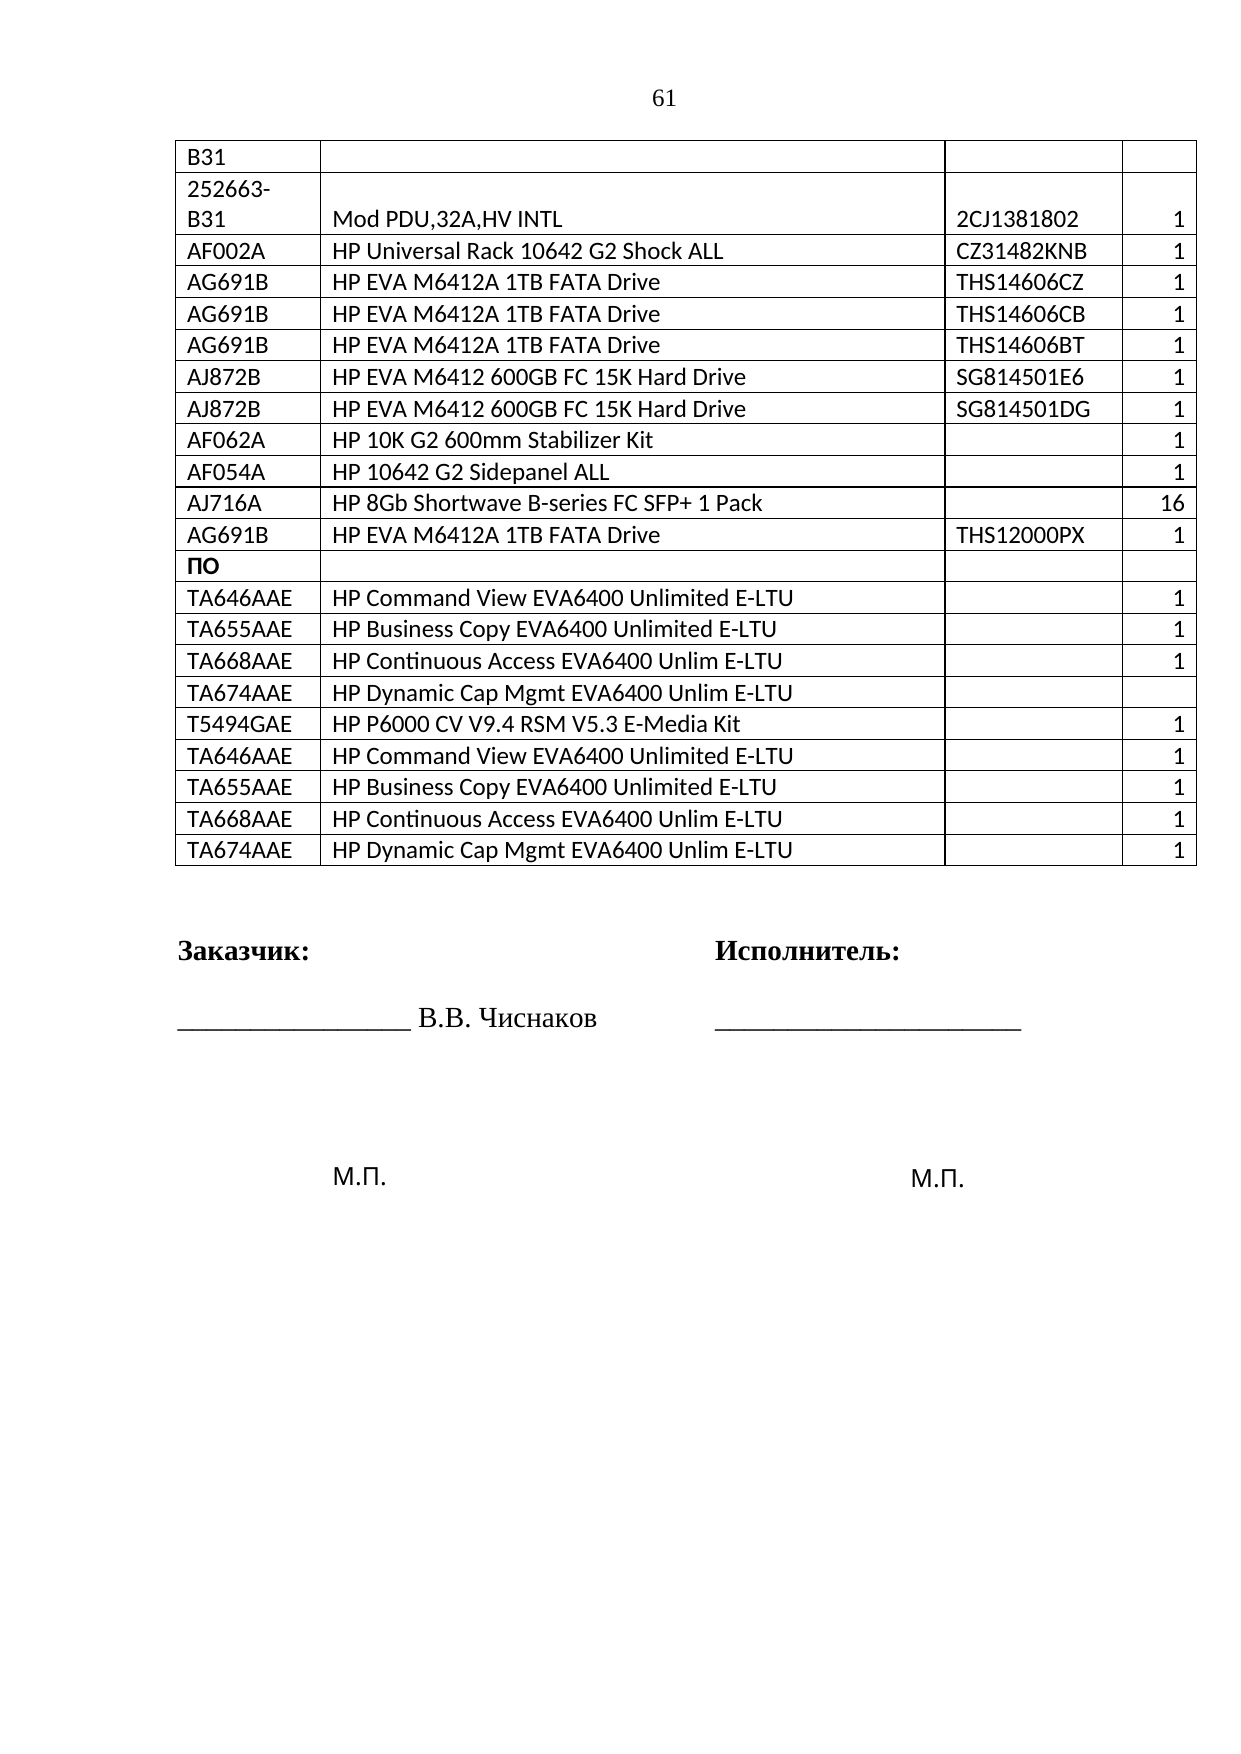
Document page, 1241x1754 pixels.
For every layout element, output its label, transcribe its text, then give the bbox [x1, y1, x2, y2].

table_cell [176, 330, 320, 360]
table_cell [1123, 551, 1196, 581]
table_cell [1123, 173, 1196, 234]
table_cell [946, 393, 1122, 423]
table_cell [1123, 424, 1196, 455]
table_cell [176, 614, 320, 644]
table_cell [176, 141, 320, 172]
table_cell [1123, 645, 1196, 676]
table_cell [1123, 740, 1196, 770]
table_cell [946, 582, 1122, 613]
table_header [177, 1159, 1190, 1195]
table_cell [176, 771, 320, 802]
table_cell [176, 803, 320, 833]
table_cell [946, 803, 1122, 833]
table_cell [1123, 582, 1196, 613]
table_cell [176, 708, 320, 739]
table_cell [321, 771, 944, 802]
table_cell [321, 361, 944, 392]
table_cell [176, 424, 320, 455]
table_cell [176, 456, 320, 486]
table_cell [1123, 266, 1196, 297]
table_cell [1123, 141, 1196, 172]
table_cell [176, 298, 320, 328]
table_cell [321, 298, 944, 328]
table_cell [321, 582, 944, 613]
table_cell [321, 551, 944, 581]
text ________________ В.В. Чиснаков _____________________ [118, 1000, 1196, 1034]
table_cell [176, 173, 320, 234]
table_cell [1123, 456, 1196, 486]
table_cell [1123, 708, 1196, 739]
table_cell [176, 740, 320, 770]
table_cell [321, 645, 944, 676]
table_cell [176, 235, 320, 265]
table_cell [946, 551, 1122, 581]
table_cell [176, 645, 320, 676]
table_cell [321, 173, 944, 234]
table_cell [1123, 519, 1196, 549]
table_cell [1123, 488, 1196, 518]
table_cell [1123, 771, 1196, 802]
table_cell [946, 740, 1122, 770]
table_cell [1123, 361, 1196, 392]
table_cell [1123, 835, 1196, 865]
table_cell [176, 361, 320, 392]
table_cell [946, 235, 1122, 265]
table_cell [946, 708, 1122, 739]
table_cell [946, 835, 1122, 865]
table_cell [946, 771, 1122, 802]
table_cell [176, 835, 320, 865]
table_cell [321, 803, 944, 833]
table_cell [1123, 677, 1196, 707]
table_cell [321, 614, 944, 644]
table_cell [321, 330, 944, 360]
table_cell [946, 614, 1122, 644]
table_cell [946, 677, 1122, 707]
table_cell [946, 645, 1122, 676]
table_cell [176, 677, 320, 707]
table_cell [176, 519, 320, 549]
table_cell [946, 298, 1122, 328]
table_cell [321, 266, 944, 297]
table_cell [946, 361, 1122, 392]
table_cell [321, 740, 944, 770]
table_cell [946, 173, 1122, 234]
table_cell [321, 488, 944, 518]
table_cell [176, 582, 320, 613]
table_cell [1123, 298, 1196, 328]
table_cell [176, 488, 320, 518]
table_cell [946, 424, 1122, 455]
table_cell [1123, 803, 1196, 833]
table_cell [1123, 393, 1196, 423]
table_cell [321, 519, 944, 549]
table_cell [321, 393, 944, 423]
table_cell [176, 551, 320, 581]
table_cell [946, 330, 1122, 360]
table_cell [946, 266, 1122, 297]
text Заказчик: Исполнитель: [177, 933, 1152, 967]
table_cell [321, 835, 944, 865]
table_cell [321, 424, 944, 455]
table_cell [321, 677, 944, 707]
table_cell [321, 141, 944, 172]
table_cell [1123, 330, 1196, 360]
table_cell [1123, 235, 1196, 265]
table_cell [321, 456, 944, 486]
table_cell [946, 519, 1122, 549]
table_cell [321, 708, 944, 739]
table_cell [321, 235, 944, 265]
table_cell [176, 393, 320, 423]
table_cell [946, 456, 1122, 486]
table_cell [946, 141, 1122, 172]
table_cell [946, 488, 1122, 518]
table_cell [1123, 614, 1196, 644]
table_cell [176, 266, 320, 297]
